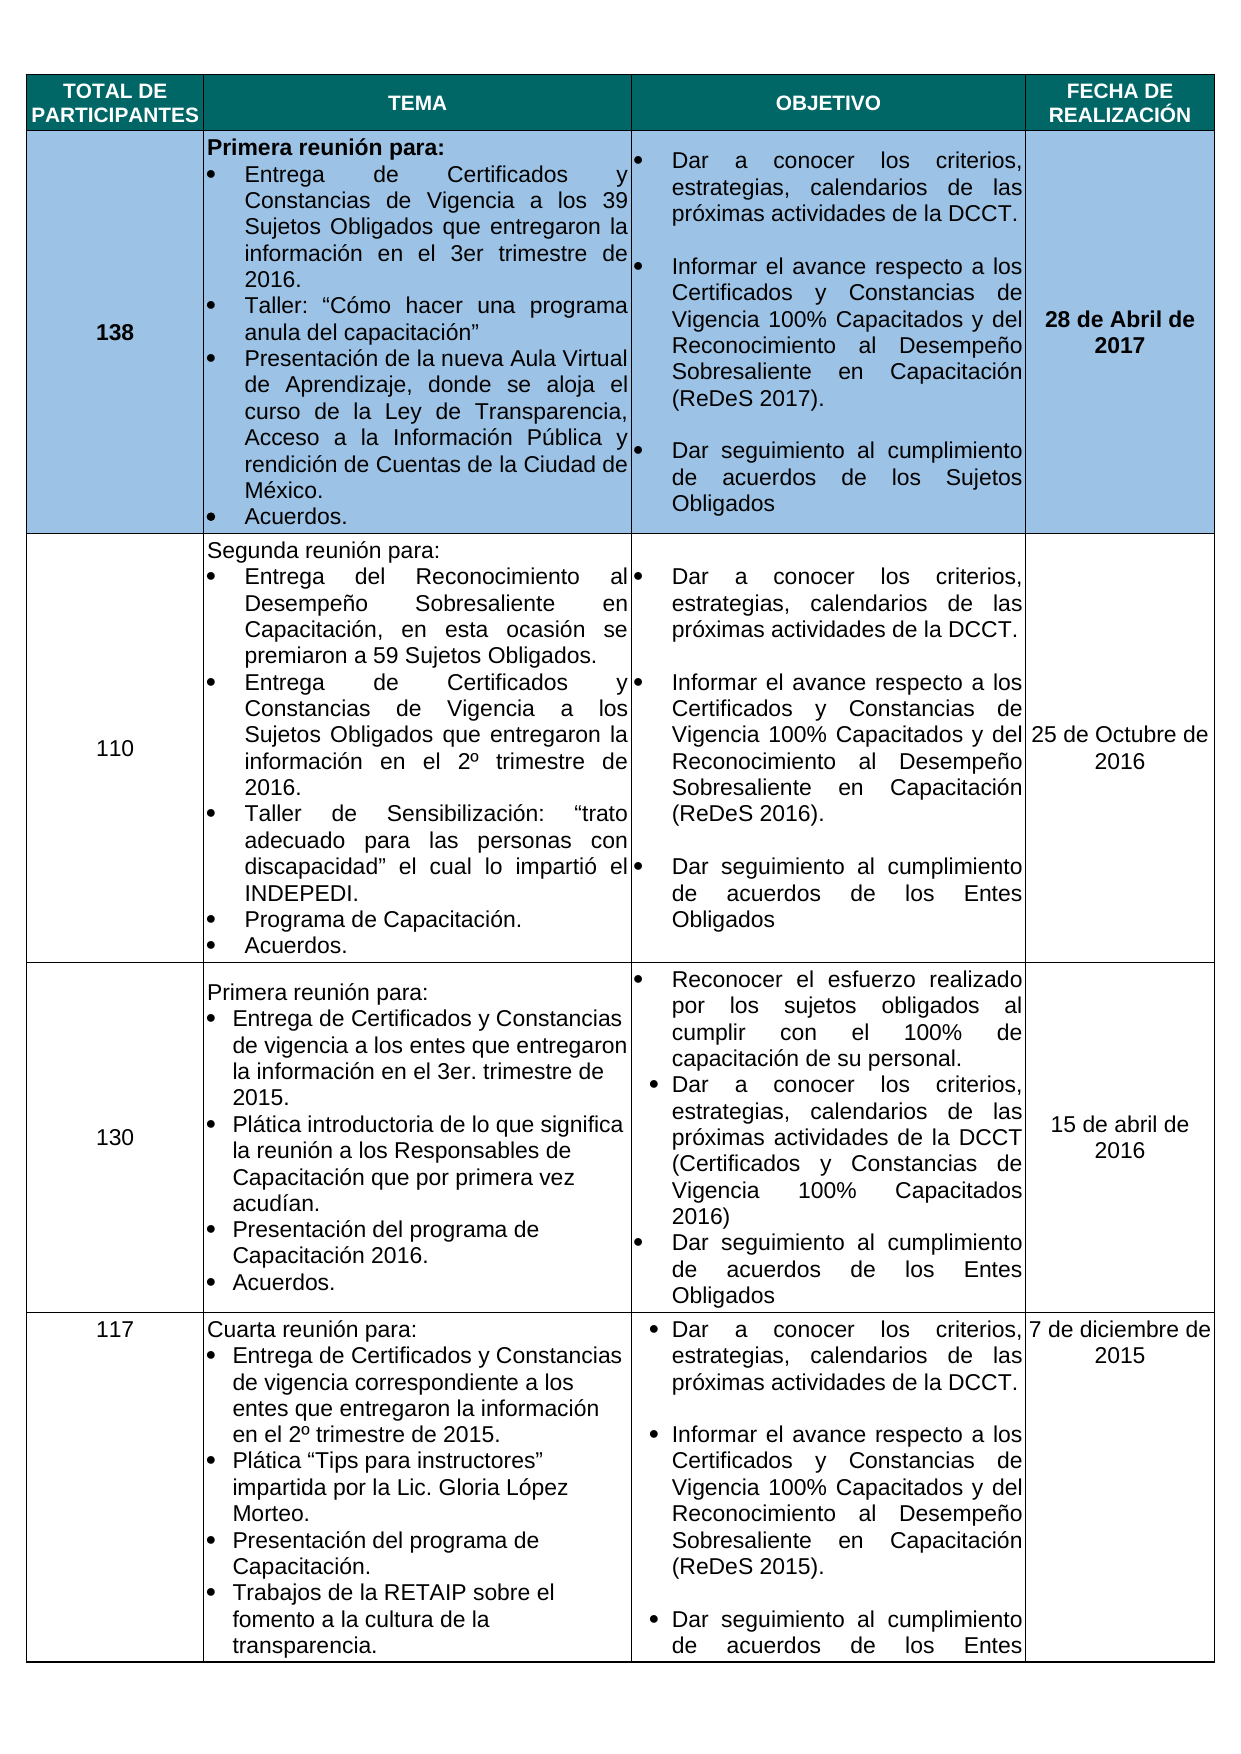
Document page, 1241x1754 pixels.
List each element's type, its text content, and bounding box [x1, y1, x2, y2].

table_header OBJETIVO [632, 75, 1025, 130]
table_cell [204, 1313, 631, 1661]
table_cell Primera reunión para: Entrega de Certificados y Constancias de vigencia a los entes que entregaron la información en el 3er. trimestre de 2015. Plática introductoria de lo que significa la reunión a los Responsables de Capacitación que por primera vez acudían. Presentación del programa de Capacitación 2016. Acuerdos. [204, 963, 631, 1312]
table_header FECHA DE REALIZACIÓN [1026, 75, 1214, 130]
table_cell 110 [27, 534, 203, 962]
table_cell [1026, 1313, 1214, 1661]
table_cell Dar a conocer los criterios, estrategias, calendarios de las próximas actividades de la DCCT. Informar el avance respecto a los Certificados y Constancias de Vigencia 100% Capacitados y del Reconocimiento al Desempeño Sobresaliente en Capacitación (ReDeS 2017). Dar seguimiento al cumplimiento de acuerdos de los Sujetos Obligados [632, 131, 1025, 533]
table_cell Dar a conocer los criterios, estrategias, calendarios de las próximas actividades de la DCCT. Informar el avance respecto a los Certificados y Constancias de Vigencia 100% Capacitados y del Reconocimiento al Desempeño Sobresaliente en Capacitación (ReDeS 2016). Dar seguimiento al cumplimiento de acuerdos de los Entes Obligados [632, 534, 1025, 962]
table_cell 15 de abril de 2016 [1026, 963, 1214, 1312]
table_cell Reconocer el esfuerzo realizado por los sujetos obligados al cumplir con el 100% de capacitación de su personal. Dar a conocer los criterios, estrategias, calendarios de las próximas actividades de la DCCT (Certificados y Constancias de Vigencia 100% Capacitados 2016) Dar seguimiento al cumplimiento de acuerdos de los Entes Obligados [632, 963, 1025, 1312]
table_cell 130 [27, 963, 203, 1312]
table_header TEMA [204, 75, 631, 130]
table_cell Primera reunión para: Entrega de Certificados y Constancias de Vigencia a los 39 Sujetos Obligados que entregaron la información en el 3er trimestre de 2016. Taller: “Cómo hacer una programa anula del capacitación” Presentación de la nueva Aula Virtual de Aprendizaje, donde se aloja el curso de la Ley de Transparencia, Acceso a la Información Pública y rendición de Cuentas de la Ciudad de México. Acuerdos. [204, 131, 631, 533]
table_header TOTAL DE PARTICIPANTES [27, 75, 203, 130]
table_cell 28 de Abril de 2017 [1026, 131, 1214, 533]
table_cell 138 [27, 131, 203, 533]
table_cell 117 [27, 1313, 203, 1661]
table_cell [632, 1313, 1025, 1661]
table_cell 25 de Octubre de 2016 [1026, 534, 1214, 962]
table_cell Segunda reunión para: Entrega del Reconocimiento al Desempeño Sobresaliente en Capacitación, en esta ocasión se premiaron a 59 Sujetos Obligados. Entrega de Certificados y Constancias de Vigencia a los Sujetos Obligados que entregaron la información en el 2º trimestre de 2016. Taller de Sensibilización: “trato adecuado para las personas con discapacidad” el cual lo impartió el INDEPEDI. Programa de Capacitación. Acuerdos. [204, 534, 631, 962]
